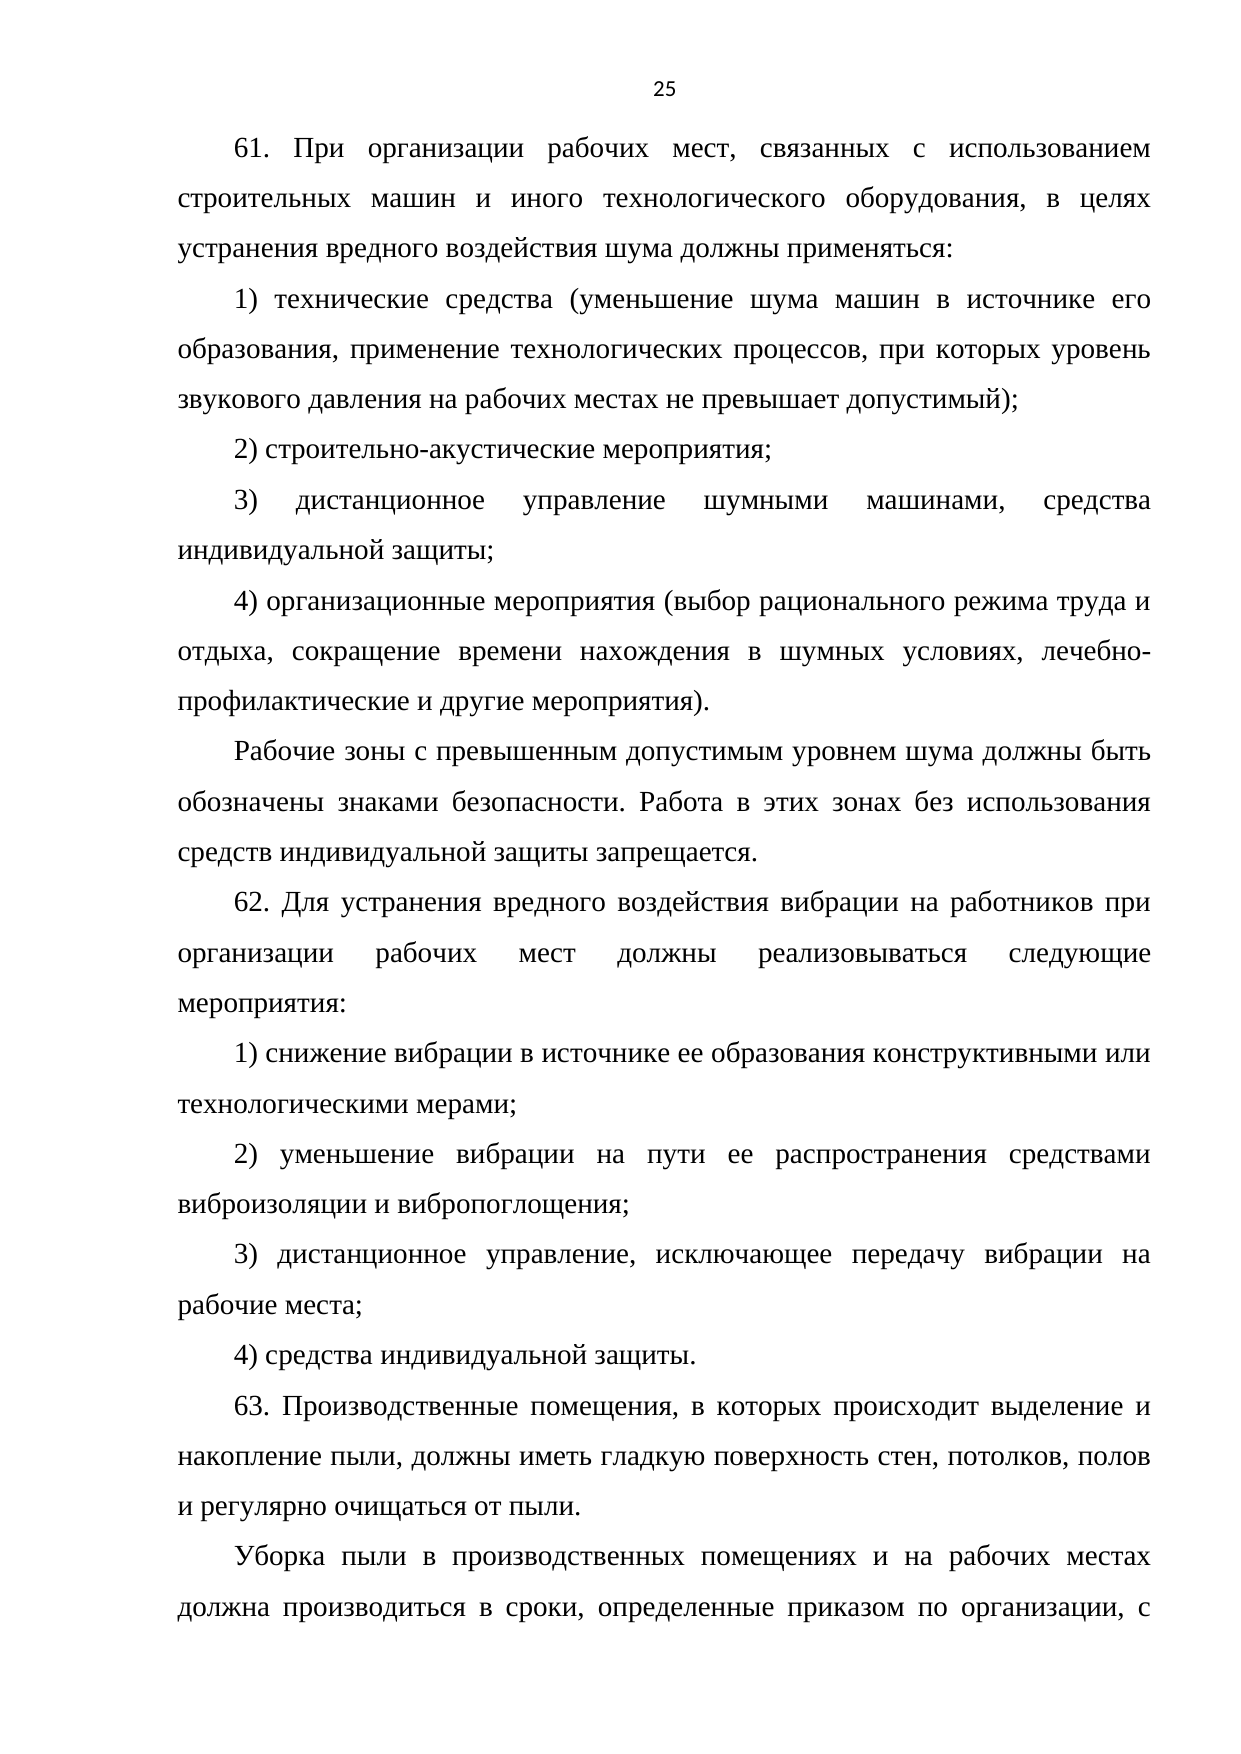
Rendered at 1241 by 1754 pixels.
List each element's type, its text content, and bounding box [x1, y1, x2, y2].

text Рабочие зоны с превышенным допустимым уровнем шума должны быть обозначены знаками безопасности. Работа в этих зонах без использования средств индивидуальной защиты запрещается. [177, 733, 1152, 868]
text 2) уменьшение вибрации на пути ее распространения средствами виброизоляции и вибропоглощения; [177, 1136, 1152, 1220]
text 3) дистанционное управление, исключающее передачу вибрации на рабочие места; [177, 1237, 1152, 1321]
text 1) технические средства (уменьшение шума машин в источнике его образования, применение технологических процессов, при которых уровень звукового давления на рабочих местах не превышает допустимый); [177, 281, 1152, 415]
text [177, 1538, 1152, 1622]
text 63. Производственные помещения, в которых происходит выделение и накопление пыли, должны иметь гладкую поверхность стен, потолков, полов и регулярно очищаться от пыли. [177, 1388, 1152, 1522]
text 4) организационные мероприятия (выбор рационального режима труда и отдыха, сокращение времени нахождения в шумных условиях, лечебно-профилактические и другие мероприятия). [177, 583, 1152, 717]
text 3) дистанционное управление шумными машинами, средства индивидуальной защиты; [177, 482, 1152, 566]
text 2) строительно-акустические мероприятия; [177, 432, 1152, 465]
text 1) снижение вибрации в источнике ее образования конструктивными или технологическими мерами; [177, 1035, 1152, 1119]
text 62. Для устранения вредного воздействия вибрации на работников при организации рабочих мест должны реализовываться следующие мероприятия: [177, 884, 1152, 1019]
text 61. При организации рабочих мест, связанных с использованием строительных машин и иного технологического оборудования, в целях устранения вредного воздействия шума должны применяться: [177, 130, 1152, 264]
text 4) средства индивидуальной защиты. [177, 1337, 1152, 1371]
